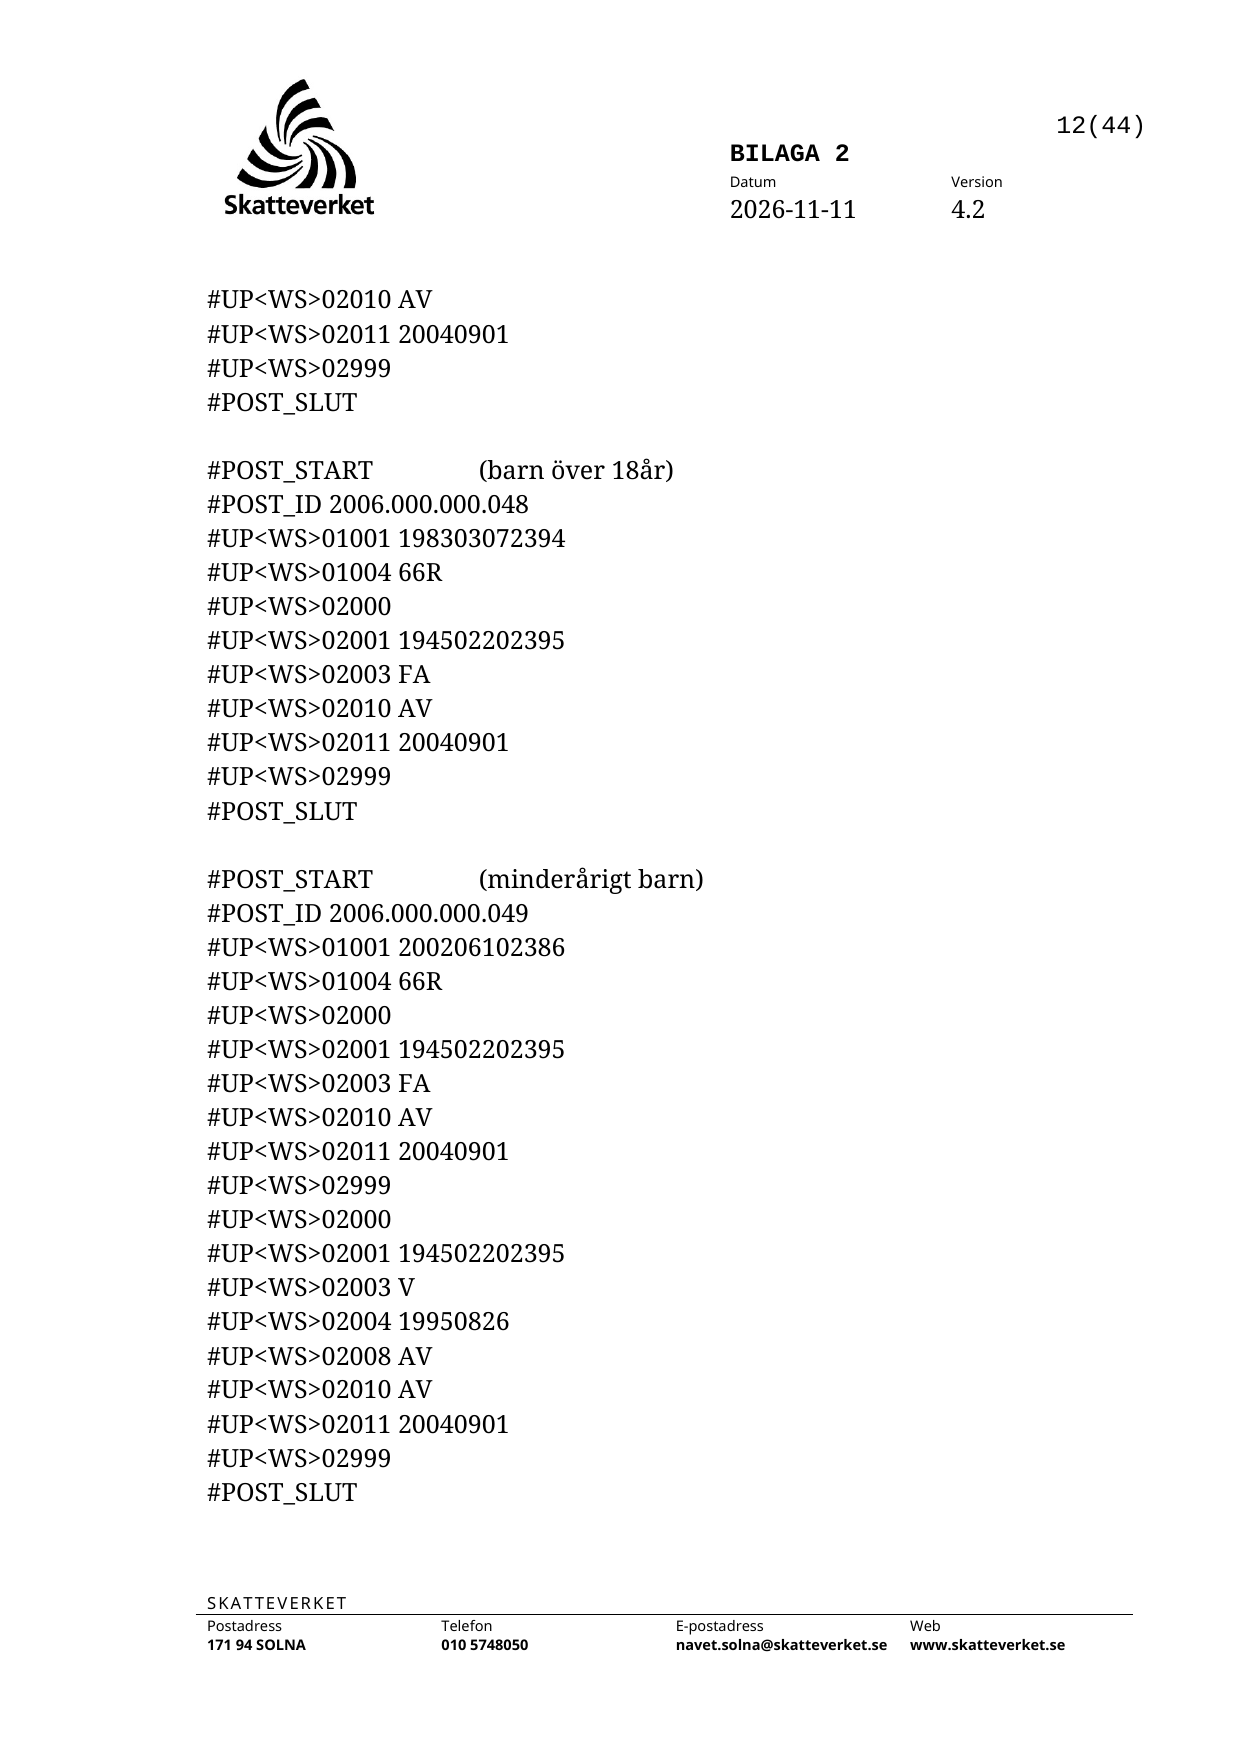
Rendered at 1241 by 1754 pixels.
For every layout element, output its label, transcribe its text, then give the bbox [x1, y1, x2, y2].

text #UP<WS>02000 [207, 1202, 1130, 1236]
text #UP<WS>02011 20040901 [207, 1406, 1130, 1440]
text #UP<WS>02010 AV [207, 691, 1130, 725]
text #UP<WS>02003 V [207, 1270, 1130, 1304]
text #UP<WS>01001 198303072394 [207, 521, 1130, 555]
text #UP<WS>02003 FA [207, 1066, 1130, 1100]
text #UP<WS>02010 AV [207, 1372, 1130, 1406]
text #UP<WS>02999 [207, 350, 1130, 384]
text #UP<WS>02000 [207, 589, 1130, 623]
text #UP<WS>02004 19950826 [207, 1304, 1130, 1338]
text #UP<WS>02011 20040901 [207, 725, 1130, 759]
text #UP<WS>01004 66R [207, 963, 1130, 997]
text #POST_ID 2006.000.000.048 [207, 487, 1130, 521]
text #UP<WS>01004 66R [207, 555, 1130, 589]
picture [198, 65, 400, 234]
text #UP<WS>02010 AV [207, 282, 1130, 316]
text #UP<WS>02008 AV [207, 1338, 1130, 1372]
text #UP<WS>02001 194502202395 [207, 623, 1130, 657]
text #UP<WS>01001 200206102386 [207, 929, 1130, 963]
text #UP<WS>02011 20040901 [207, 1134, 1130, 1168]
text #UP<WS>02999 [207, 1168, 1130, 1202]
text #POST_ID 2006.000.000.049 [207, 895, 1130, 929]
text #UP<WS>02003 FA [207, 657, 1130, 691]
text #POST_START (barn över 18år) [207, 452, 1130, 487]
text #UP<WS>02010 AV [207, 1100, 1130, 1134]
text #POST_SLUT [207, 793, 1130, 827]
text #POST_SLUT [207, 1474, 1130, 1508]
text #UP<WS>02999 [207, 759, 1130, 793]
text #POST_START (minderårigt barn) [207, 861, 1130, 895]
text #UP<WS>02001 194502202395 [207, 1236, 1130, 1270]
text #POST_SLUT [207, 384, 1130, 418]
text #UP<WS>02000 [207, 997, 1130, 1032]
text #UP<WS>02011 20040901 [207, 316, 1130, 350]
text #UP<WS>02999 [207, 1440, 1130, 1474]
text #UP<WS>02001 194502202395 [207, 1032, 1130, 1066]
